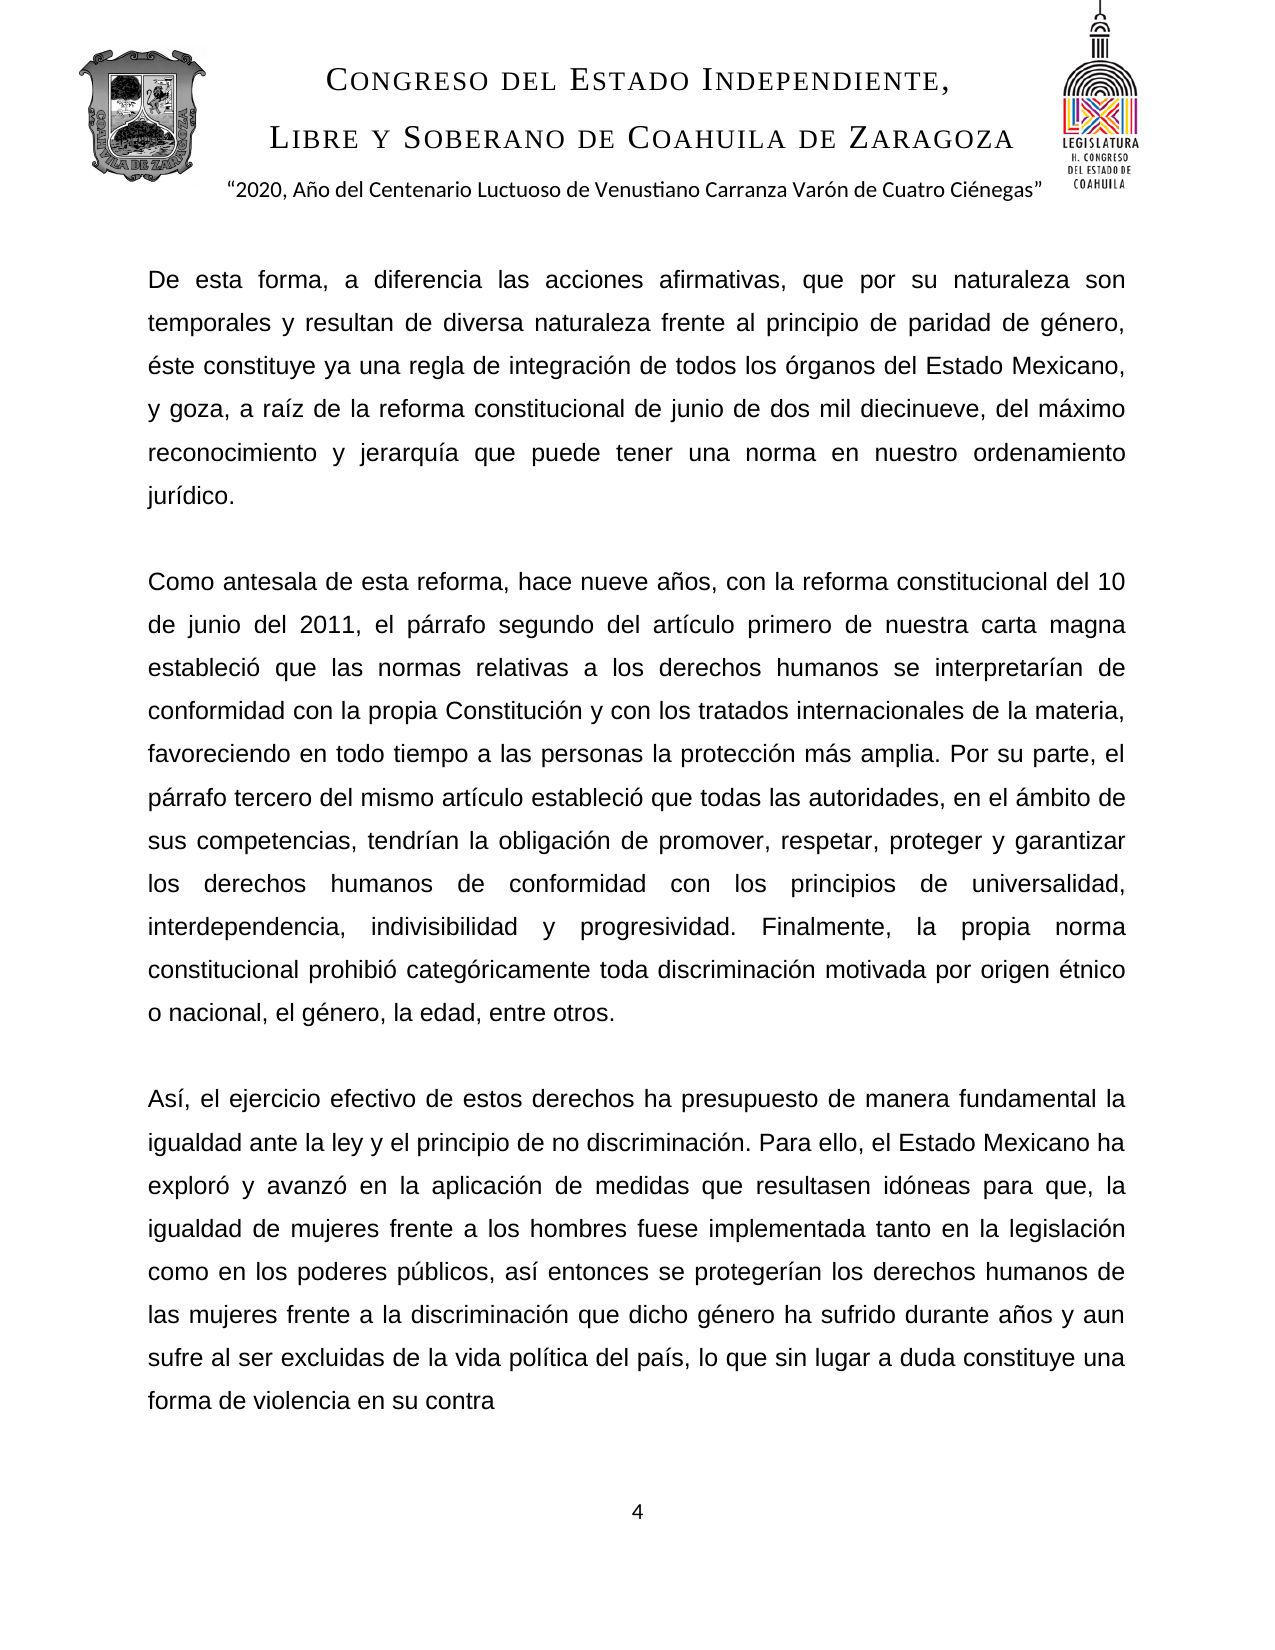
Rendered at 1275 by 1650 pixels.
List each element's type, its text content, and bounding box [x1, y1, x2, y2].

text Así, el ejercicio efectivo de estos derechos ha presupuesto de manera fundamental la igualdad ante la ley y el principio de no discriminación. Para ello, el Estado Mexicano ha exploró y avanzó en la aplicación de medidas que resultasen idóneas para que, la igualdad de mujeres frente a los hombres fuese implementada tanto en la legislación como en los poderes públicos, así entonces se protegerían los derechos humanos de las mujeres frente a la discriminación que dicho género ha sufrido durante años y aun sufre al ser excluidas de la vida política del país, lo que sin lugar a duda constituye una forma de violencia en su contra [148, 1084, 1127, 1415]
picture [1036, 0, 1164, 189]
text Como antesala de esta reforma, hace nueve años, con la reforma constitucional del 10 de junio del 2011, el párrafo segundo del artículo primero de nuestra carta magna estableció que las normas relativas a los derechos humanos se interpretarían de conformidad con la propia Constitución y con los tratados internacionales de la materia, favoreciendo en todo tiempo a las personas la protección más amplia. Por su parte, el párrafo tercero del mismo artículo estableció que todas las autoridades, en el ámbito de sus competencias, tendrían la obligación de promover, respetar, proteger y garantizar los derechos humanos de conformidad con los principios de universalidad, interdependencia, indivisibilidad y progresividad. Finalmente, la propia norma constitucional prohibió categóricamente toda discriminación motivada por origen étnico o nacional, el género, la edad, entre otros. [148, 567, 1127, 1027]
text De esta forma, a diferencia las acciones afirmativas, que por su naturaleza son temporales y resultan de diversa naturaleza frente al principio de paridad de género, éste constituye ya una regla de integración de todos los órganos del Estado Mexicano, y goza, a raíz de la reforma constitucional de junio de dos mil diecinueve, del máximo reconocimiento y jerarquía que puede tener una norma en nuestro ordenamiento jurídico. [148, 265, 1127, 509]
picture [77, 47, 208, 185]
